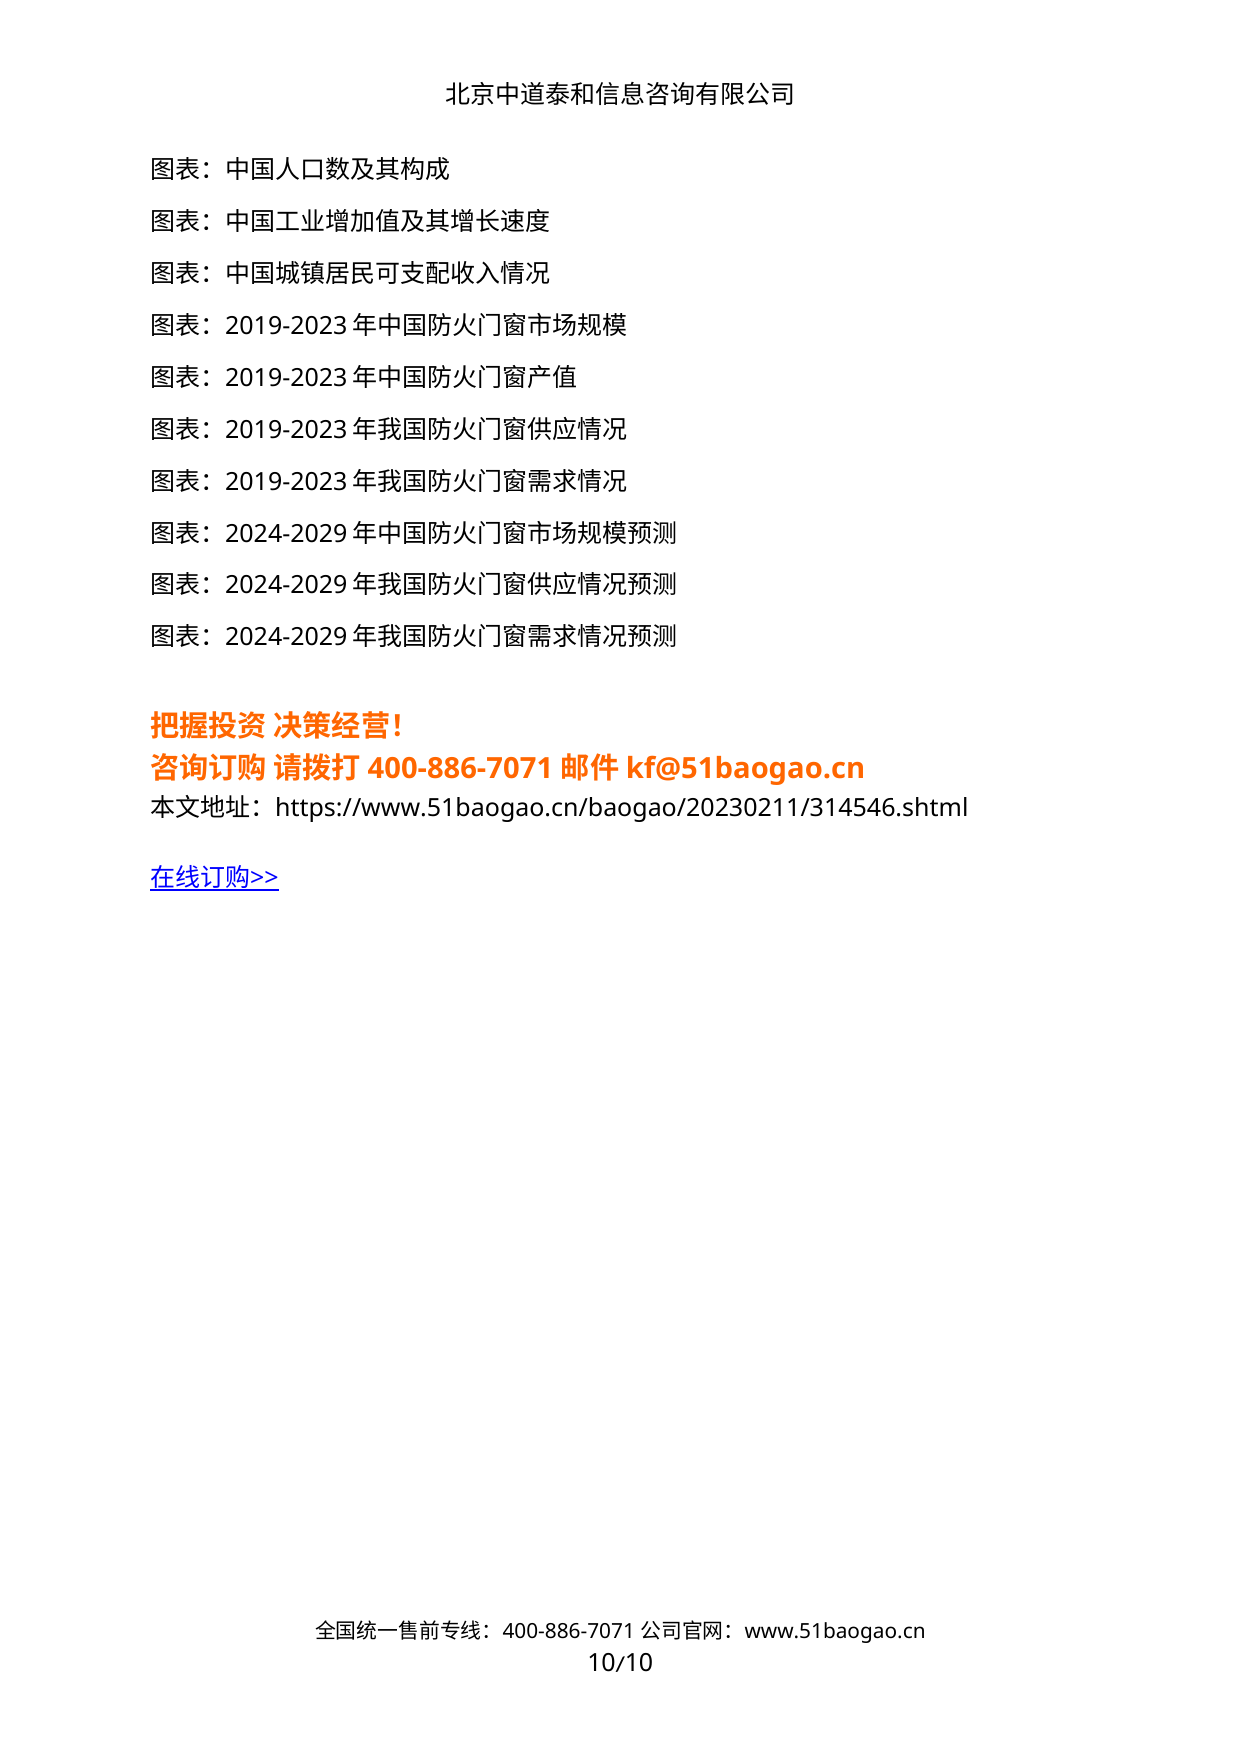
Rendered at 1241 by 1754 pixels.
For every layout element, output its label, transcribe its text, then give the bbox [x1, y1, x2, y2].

text 图表：2024-2029年我国防火门窗需求情况预测 [150, 617, 1090, 653]
text 图表：2019-2023年我国防火门窗需求情况 [150, 461, 1090, 497]
text 图表：2019-2023年中国防火门窗产值 [150, 357, 1090, 394]
text 图表：2024-2029年中国防火门窗市场规模预测 [150, 513, 1090, 549]
text 图表：2019-2023年我国防火门窗供应情况 [150, 409, 1090, 446]
text 在线订购>> [150, 824, 1090, 894]
text 图表：2019-2023年中国防火门窗市场规模 [150, 306, 1090, 342]
text 图表：2024-2029年我国防火门窗供应情况预测 [150, 565, 1090, 601]
text 图表：中国城镇居民可支配收入情况 [150, 254, 1090, 290]
text 图表：中国工业增加值及其增长速度 [150, 202, 1090, 238]
text 图表：中国人口数及其构成 [150, 150, 1090, 186]
text 把握投资 决策经营！咨询订购 请拨打 400-886-7071 邮件 kf@51baogao.cn本文地址：https://www.51baogao.cn/baogao/20230211/314546.shtml [150, 669, 1090, 824]
